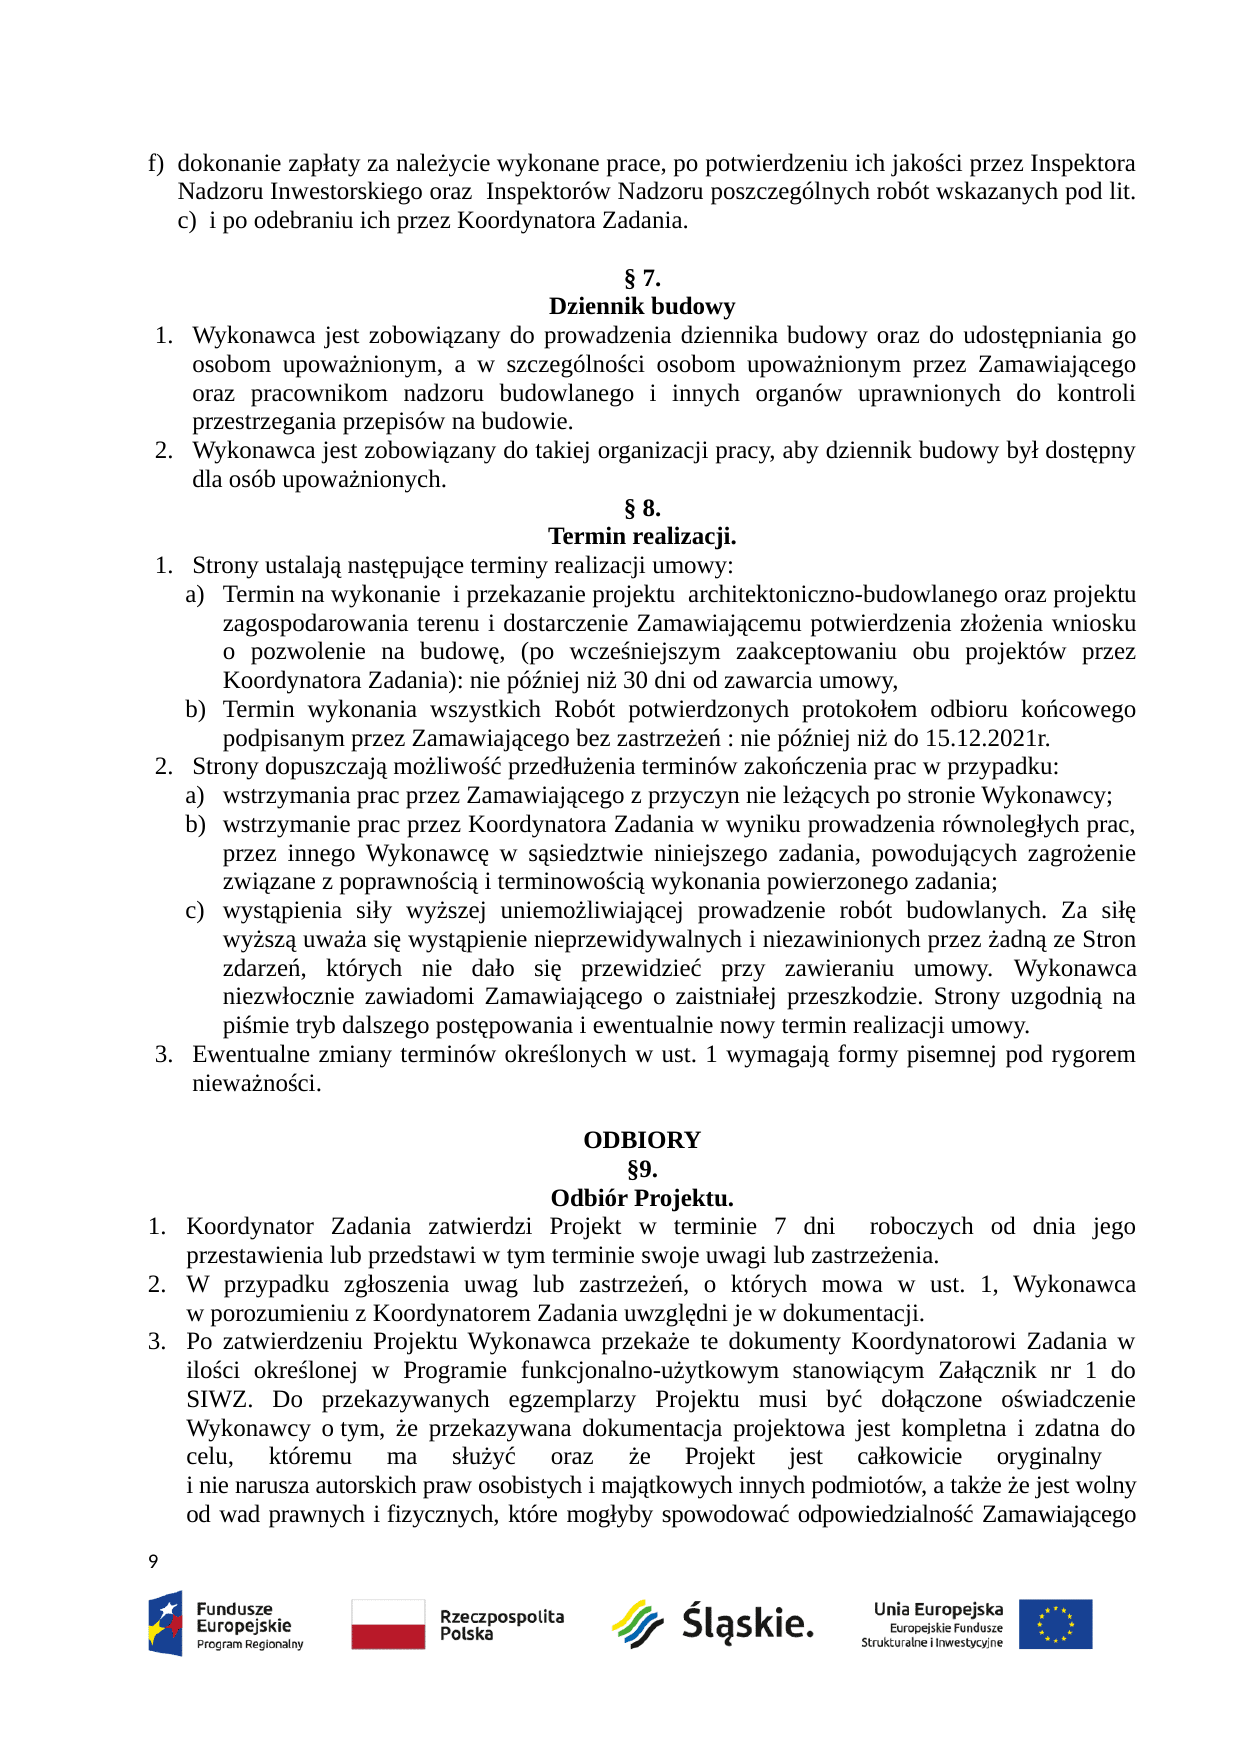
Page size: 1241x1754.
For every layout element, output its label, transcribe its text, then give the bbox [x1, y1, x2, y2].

text Termin realizacji. [148, 521, 1137, 550]
text Dziennik budowy [148, 291, 1137, 320]
text § 8. [148, 493, 1137, 521]
list Strony ustalają następujące terminy realizacji umowy: [154, 550, 1137, 579]
list Termin wykonania wszystkich Robót potwierdzonych protokołem odbioru końcowego podpisanym przez Zamawiającego bez zastrzeżeń : nie później niż do 15.12.2021r. [185, 694, 1137, 751]
list Wykonawca jest zobowiązany do prowadzenia dziennika budowy oraz do udostępniania go osobom upoważnionym, a w szczególności osobom upoważnionym przez Zamawiającego oraz pracownikom nadzoru budowlanego i innych organów uprawnionych do kontroli przestrzegania przepisów na budowie. [154, 320, 1137, 435]
list wstrzymanie prac przez Koordynatora Zadania w wyniku prowadzenia równoległych prac, przez innego Wykonawcę w sąsiedztwie niniejszego zadania, powodujących zagrożenie związane z poprawnością i terminowością wykonania powierzonego zadania; [185, 809, 1137, 895]
text ODBIORY [148, 1125, 1137, 1154]
list Termin na wykonanie i przekazanie projektu architektoniczno-budowlanego oraz projektu zagospodarowania terenu i dostarczenie Zamawiającemu potwierdzenia złożenia wniosku o pozwolenie na budowę, (po wcześniejszym zaakceptowaniu obu projektów przez Koordynatora Zadania): nie później niż 30 dni od zawarcia umowy, [185, 579, 1137, 694]
text Odbiór Projektu. [148, 1183, 1137, 1211]
list wystąpienia siły wyższej uniemożliwiającej prowadzenie robót budowlanych. Za siłę wyższą uważa się wystąpienie nieprzewidywalnych i niezawinionych przez żadną ze Stron zdarzeń, których nie dało się przewidzieć przy zawieraniu umowy. Wykonawca niezwłocznie zawiadomi Zamawiającego o zaistniałej przeszkodzie. Strony uzgodnią na piśmie tryb dalszego postępowania i ewentualnie nowy termin realizacji umowy. [185, 895, 1137, 1039]
picture [147, 1573, 1093, 1681]
list Koordynator Zadania zatwierdzi Projekt w terminie 7 dni roboczych od dnia jego przestawienia lub przedstawi w tym terminie swoje uwagi lub zastrzeżenia. [148, 1211, 1137, 1269]
list dokonanie zapłaty za należycie wykonane prace, po potwierdzeniu ich jakości przez Inspektora Nadzoru Inwestorskiego oraz Inspektorów Nadzoru poszczególnych robót wskazanych pod lit. c) i po odebraniu ich przez Koordynatora Zadania. [148, 148, 1137, 234]
list W przypadku zgłoszenia uwag lub zastrzeżeń, o których mowa w ust. 1, Wykonawca w porozumieniu z Koordynatorem Zadania uwzględni je w dokumentacji. [148, 1269, 1137, 1326]
list Strony dopuszczają możliwość przedłużenia terminów zakończenia prac w przypadku: [154, 751, 1137, 780]
text §9. [148, 1154, 1137, 1183]
list wstrzymania prac przez Zamawiającego z przyczyn nie leżących po stronie Wykonawcy; [185, 780, 1137, 809]
text § 7. [148, 263, 1137, 291]
list Wykonawca jest zobowiązany do takiej organizacji pracy, aby dziennik budowy był dostępny dla osób upoważnionych. [154, 435, 1137, 493]
list Ewentualne zmiany terminów określonych w ust. 1 wymagają formy pisemnej pod rygorem nieważności. [154, 1039, 1137, 1096]
